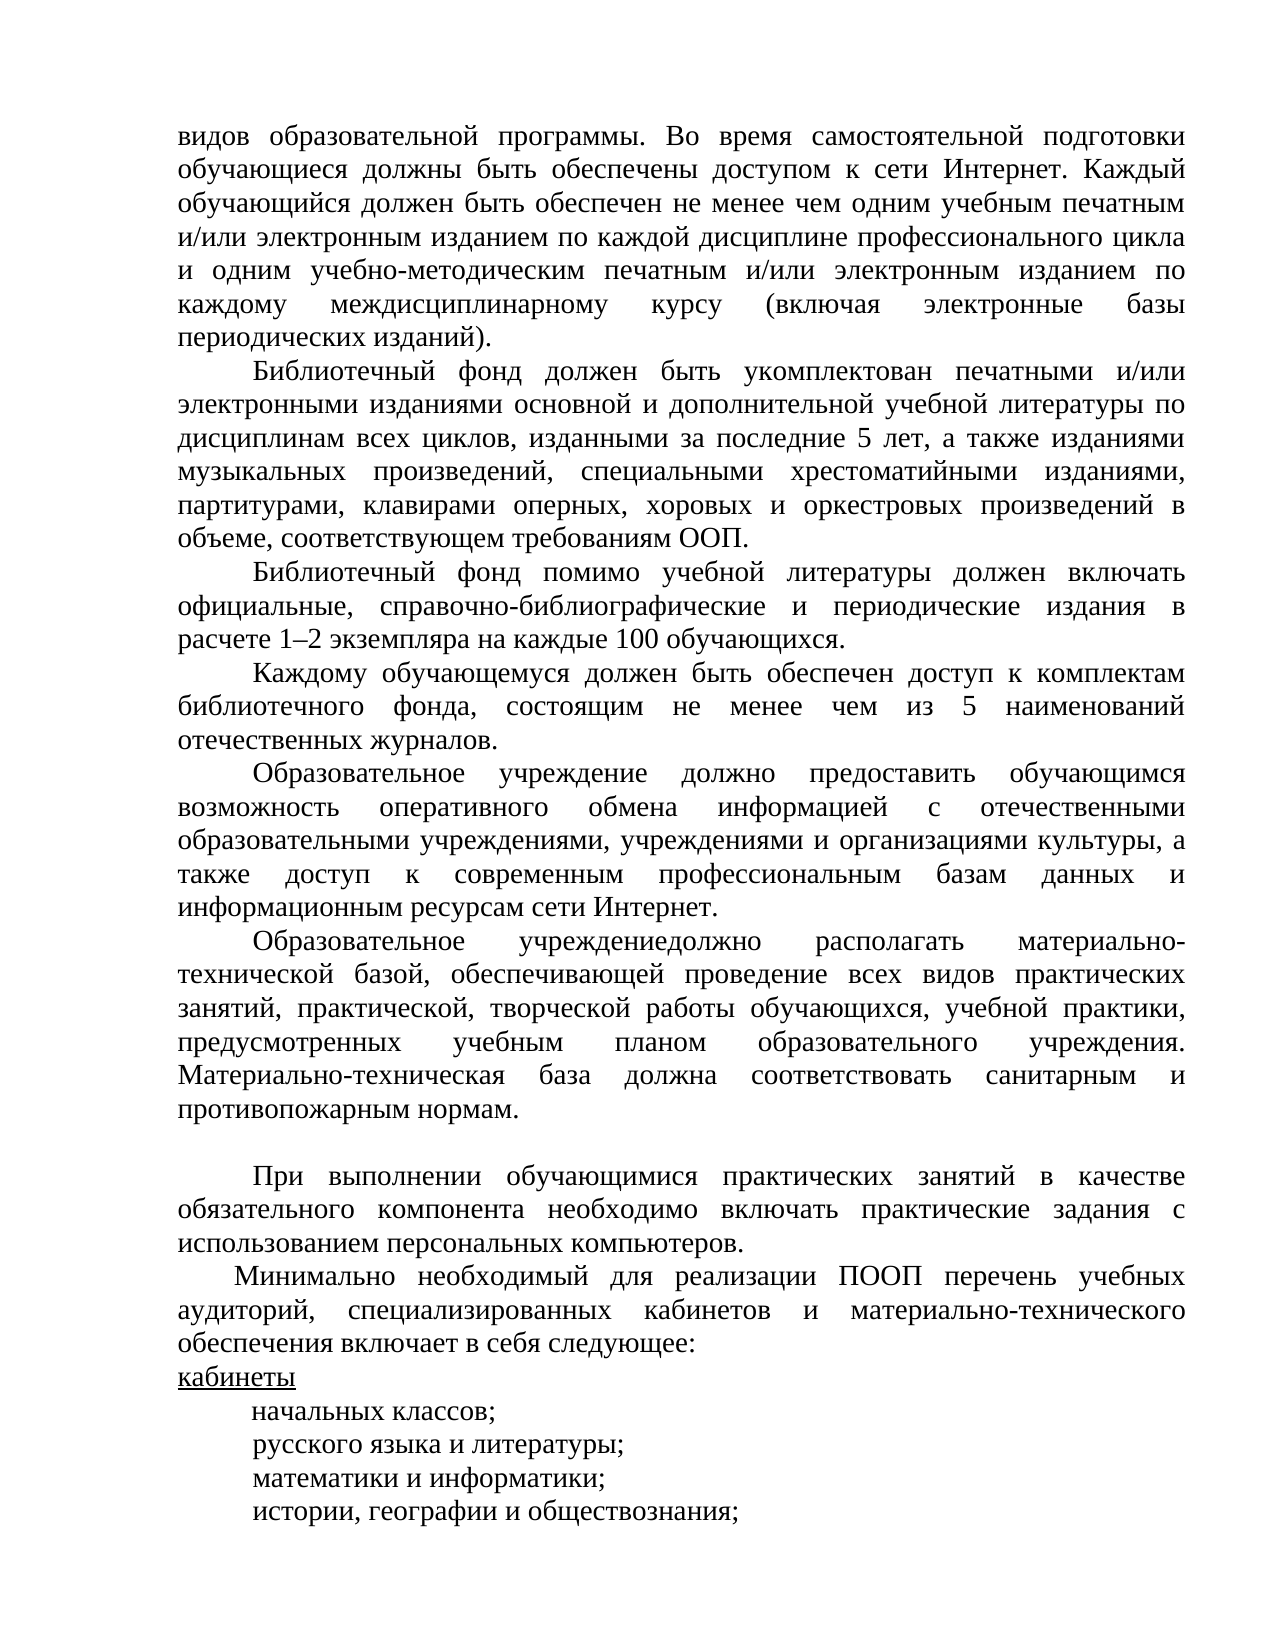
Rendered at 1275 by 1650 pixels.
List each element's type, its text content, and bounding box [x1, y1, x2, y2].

text Минимально необходимый для реализации ПООП перечень учебных аудиторий, специализированных кабинетов и материально-технического обеспечения включает в себя следующее: [177, 1258, 1186, 1359]
text Библиотечный фонд помимо учебной литературы должен включать официальные, справочно-библиографические и периодические издания в расчете 1–2 экземпляра на каждые 100 обучающихся. [177, 554, 1186, 655]
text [177, 118, 1186, 353]
text русского языка и литературы; [177, 1426, 1186, 1460]
text При выполнении обучающимися практических занятий в качестве обязательного компонента необходимо включать практические задания с использованием персональных компьютеров. [177, 1158, 1186, 1258]
text кабинеты [177, 1359, 1186, 1393]
text начальных классов; [177, 1393, 1186, 1426]
text Образовательное учреждениедолжно располагать материально-технической базой, обеспечивающей проведение всех видов практических занятий, практической, творческой работы обучающихся, учебной практики, предусмотренных учебным планом образовательного учреждения. Материально-техническая база должна соответствовать санитарным и противопожарным нормам. [177, 923, 1186, 1124]
text математики и информатики; [177, 1460, 1186, 1493]
text Образовательное учреждение должно предоставить обучающимся возможность оперативного обмена информацией с отечественными образовательными учреждениями, учреждениями и организациями культуры, а также доступ к современным профессиональным базам данных и информационным ресурсам сети Интернет. [177, 755, 1186, 923]
text истории, географии и обществознания; [177, 1493, 1186, 1527]
text Каждому обучающемуся должен быть обеспечен доступ к комплектам библиотечного фонда, состоящим не менее чем из 5 наименований отечественных журналов. [177, 655, 1186, 755]
text Библиотечный фонд должен быть укомплектован печатными и/или электронными изданиями основной и дополнительной учебной литературы по дисциплинам всех циклов, изданными за последние 5 лет, а также изданиями музыкальных произведений, специальными хрестоматийными изданиями, партитурами, клавирами оперных, хоровых и оркестровых произведений в объеме, соответствующем требованиям ООП. [177, 353, 1186, 554]
